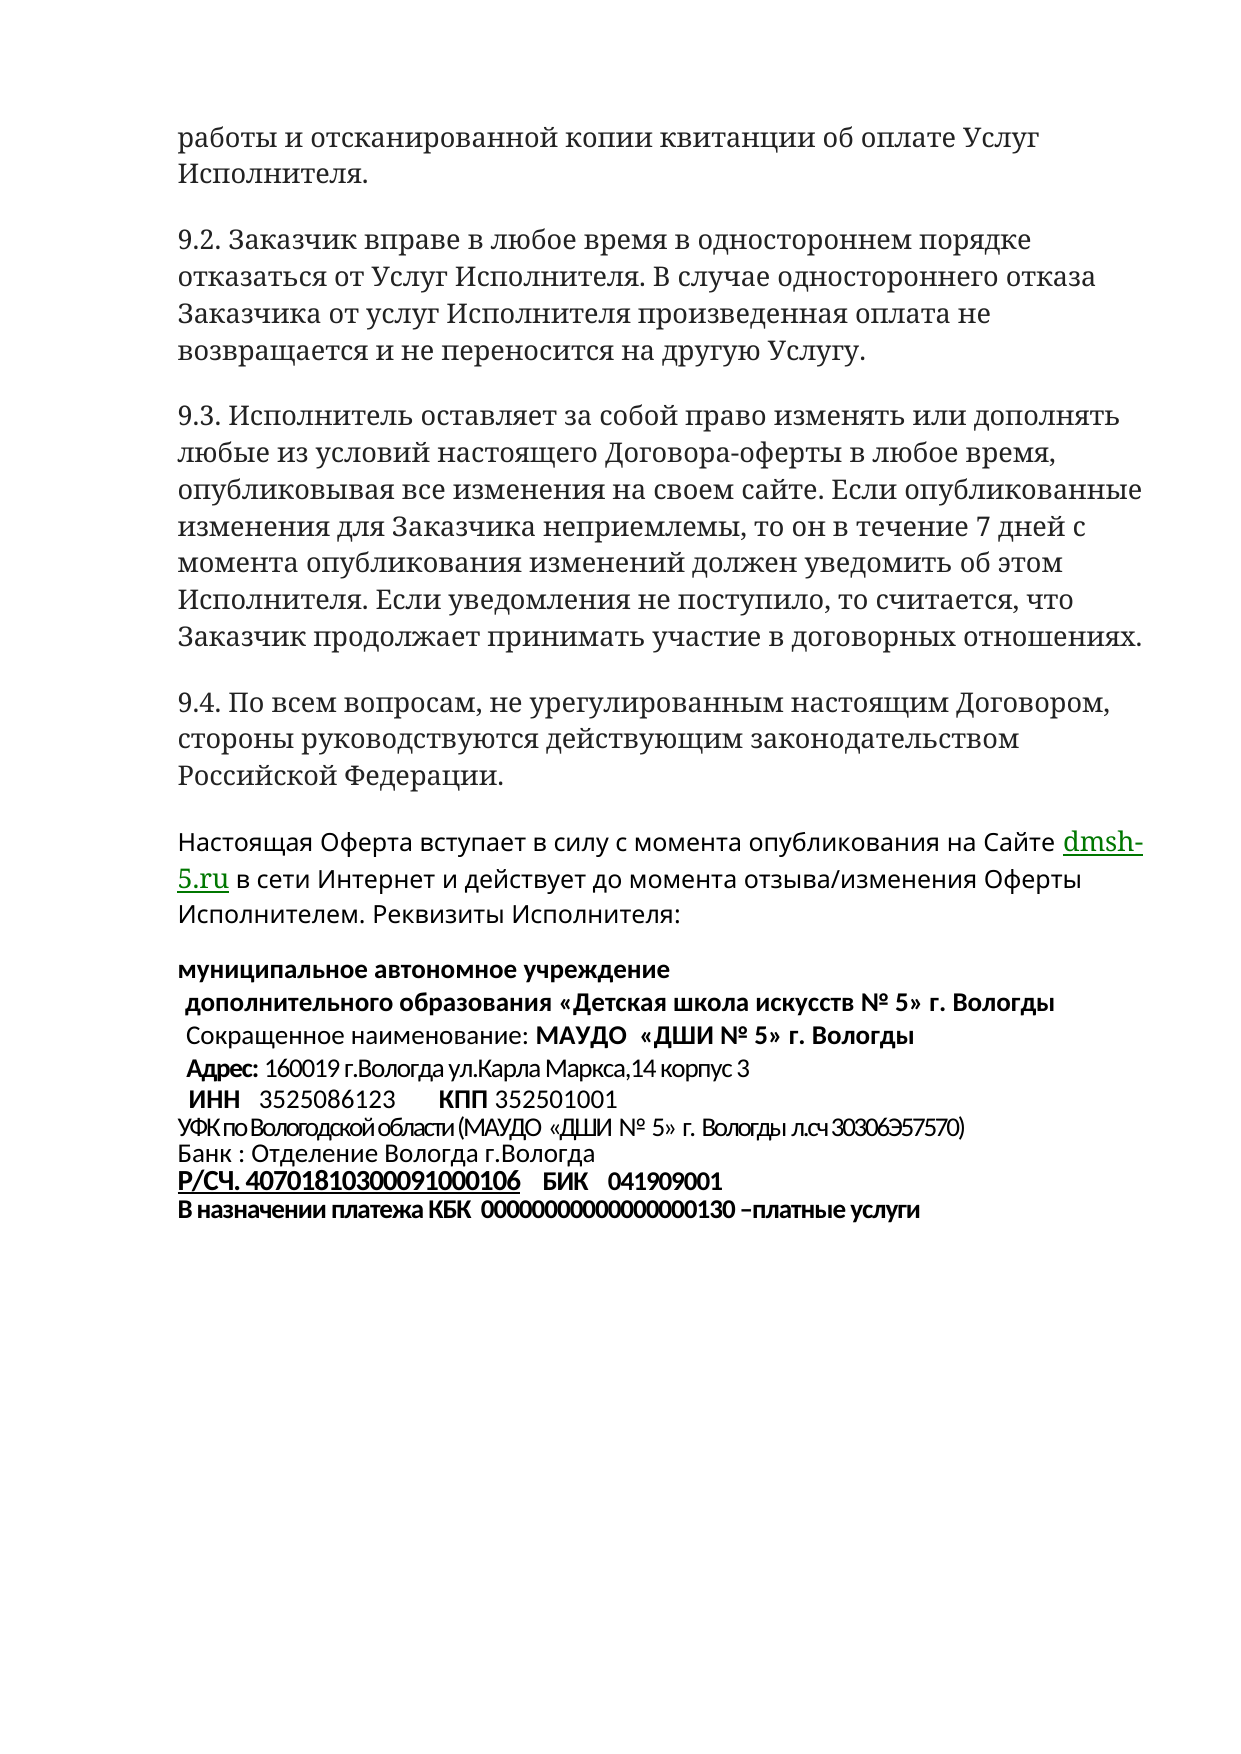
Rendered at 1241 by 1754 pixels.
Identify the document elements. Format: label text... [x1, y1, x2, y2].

text 9.4. По всем вопросам, не урегулированным настоящим Договором, стороны руководствуются действующим законодательством Российской Федерации. [177, 683, 1152, 794]
text Р/СЧ. 40701810300091000106 БИК 041909001 [177, 1168, 1152, 1196]
text В назначении платежа КБК 00000000000000000130 –платные услуги [177, 1196, 1152, 1224]
text Настоящая Оферта вступает в силу с момента опубликования на Сайте dmsh-5.ru в сети Интернет и действует до момента отзыва/изменения Оферты Исполнителем. Реквизиты Исполнителя: [177, 823, 1152, 931]
text Банк : Отделение Вологда г.Вологда [177, 1141, 1052, 1168]
text УФК по Вологодской области (МАУДО «ДШИ № 5» г. Вологды л.сч 30306Э57570) [177, 1115, 1052, 1141]
text ИHH 3525086123 КПП 352501001 [177, 1086, 802, 1115]
text муниципальное автономное учреждение [177, 952, 1152, 985]
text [177, 118, 1152, 192]
text Адрес: 160019 г.Вологда ул.Карла Маркса,14 корпус 3 [177, 1054, 802, 1083]
text дополнительного образования «Детская школа искусств № 5» г. Вологды [185, 985, 1152, 1018]
text Сокращенное наименование: МАУДО «ДШИ № 5» г. Вологды [186, 1018, 1152, 1051]
text 9.2. Заказчик вправе в любое время в одностороннем порядке отказаться от Услуг Исполнителя. В случае одностороннего отказа Заказчика от услуг Исполнителя произведенная оплата не возвращается и не переносится на другую Услугу. [177, 220, 1152, 368]
text 9.3. Исполнитель оставляет за собой право изменять или дополнять любые из условий настоящего Договора-оферты в любое время, опубликовывая все изменения на своем сайте. Если опубликованные изменения для Заказчика неприемлемы, то он в течение 7 дней с момента опубликования изменений должен уведомить об этом Исполнителя. Если уведомления не поступило, то считается, что Заказчик продолжает принимать участие в договорных отношениях. [177, 396, 1152, 654]
